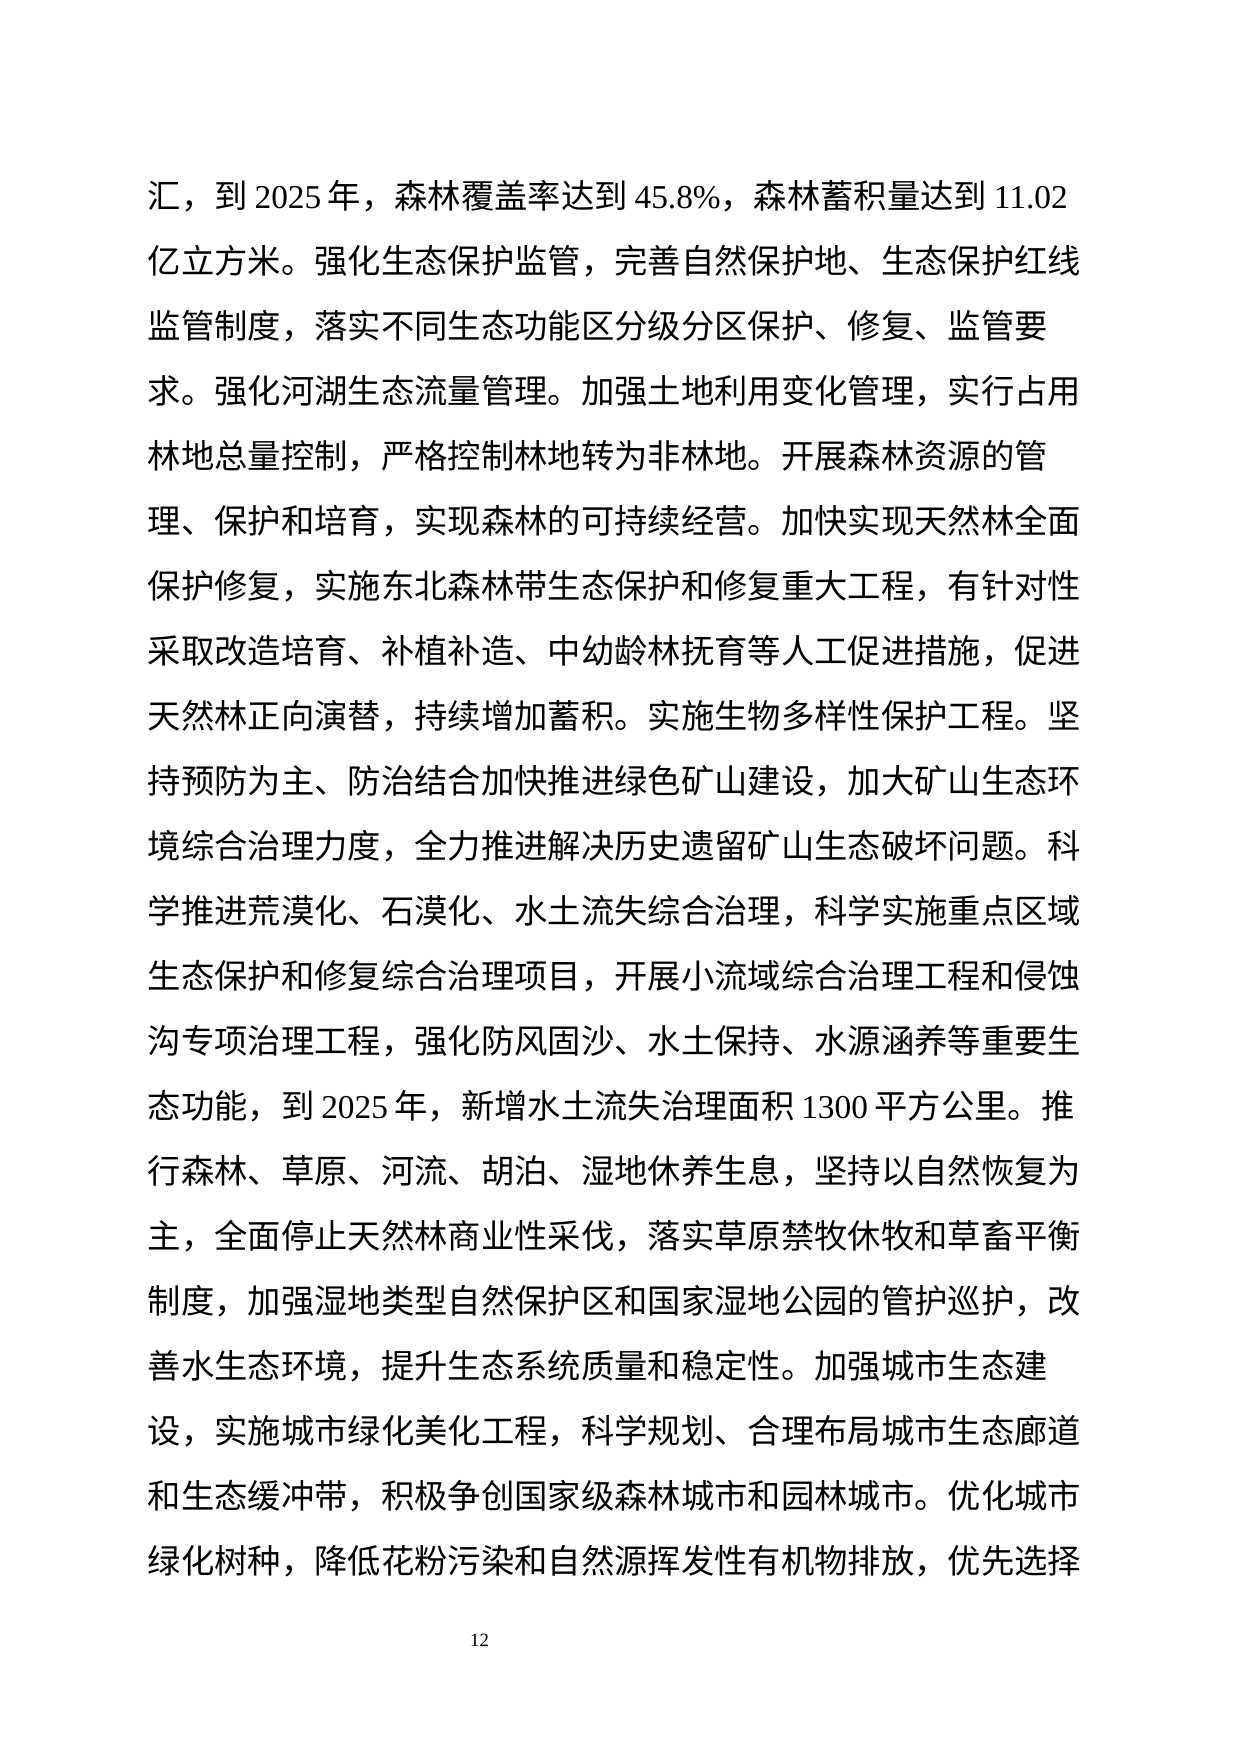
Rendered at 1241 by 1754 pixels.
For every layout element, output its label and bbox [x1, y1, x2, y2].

title [148, 162, 1093, 1592]
